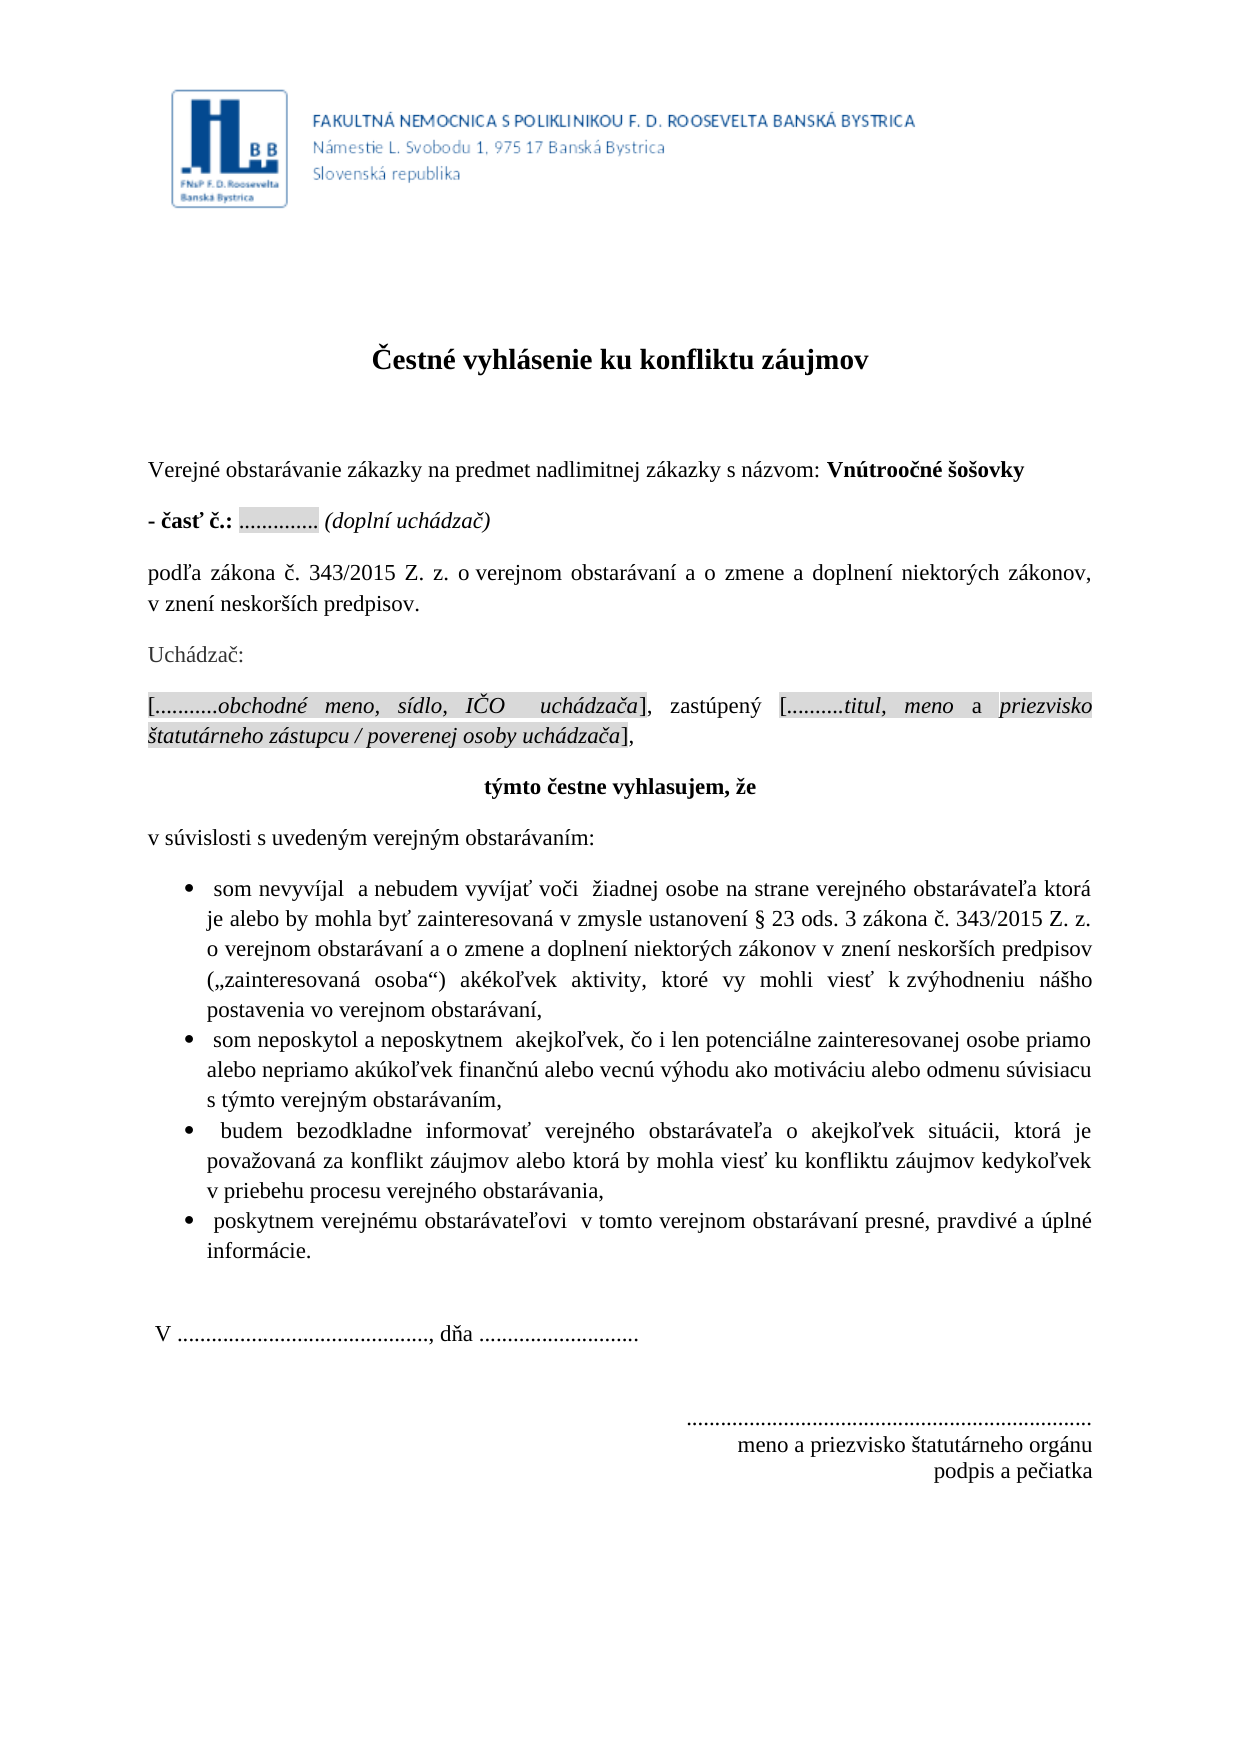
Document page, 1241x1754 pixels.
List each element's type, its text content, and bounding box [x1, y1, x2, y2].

text v súvislosti s uvedeným verejným obstarávaním: [148, 824, 1093, 850]
text - časť č.: .............. (doplní uchádzač) [319, 507, 1090, 533]
text [...........obchodné meno, sídlo, IČO uchádzača], zastúpený [..........titul, meno a priezvisko štatutárneho zástupcu / poverenej osoby uchádzača], [148, 692, 1093, 748]
text Čestné vyhlásenie ku konfliktu záujmov [148, 342, 1093, 376]
text podľa zákona č. 343/2015 Z. z. o verejnom obstarávaní a o zmene a doplnení niektorých zákonov, v znení neskorších predpisov. [148, 559, 1093, 616]
text V ............................................, dňa ............................ [148, 1321, 1093, 1347]
list som nevyvíjal a nebudem vyvíjať voči žiadnej osobe na strane verejného obstarávateľa ktorá je alebo by mohla byť zainteresovaná v zmysle ustanovení § 23 ods. 3 zákona č. 343/2015 Z. z. o verejnom obstarávaní a o zmene a doplnení niektorých zákonov v znení neskorších predpisov („zainteresovaná osoba“) akékoľvek aktivity, ktoré vy mohli viesť k zvýhodneniu nášho postavenia vo verejnom obstarávaní, [185, 875, 1093, 1022]
text podpis a pečiatka [185, 1457, 1093, 1483]
list poskytnem verejnému obstarávateľovi v tomto verejnom obstarávaní presné, pravdivé a úplné informácie. [185, 1207, 1093, 1264]
text Verejné obstarávanie zákazky na predmet nadlimitnej zákazky s názvom: Vnútroočné šošovky [148, 456, 1093, 482]
text Uchádzač: [148, 641, 1093, 667]
list budem bezodkladne informovať verejného obstarávateľa o akejkoľvek situácii, ktorá je považovaná za konflikt záujmov alebo ktorá by mohla viesť ku konfliktu záujmov kedykoľvek v priebehu procesu verejného obstarávania, [185, 1117, 1093, 1203]
text týmto čestne vyhlasujem, že [148, 773, 1093, 799]
text ....................................................................... [148, 1376, 1093, 1431]
text meno a priezvisko štatutárneho orgánu [185, 1431, 1093, 1457]
list som neposkytol a neposkytnem akejkoľvek, čo i len potenciálne zainteresovanej osobe priamo alebo nepriamo akúkoľvek finančnú alebo vecnú výhodu ako motiváciu alebo odmenu súvisiacu s týmto verejným obstarávaním, [185, 1026, 1093, 1113]
